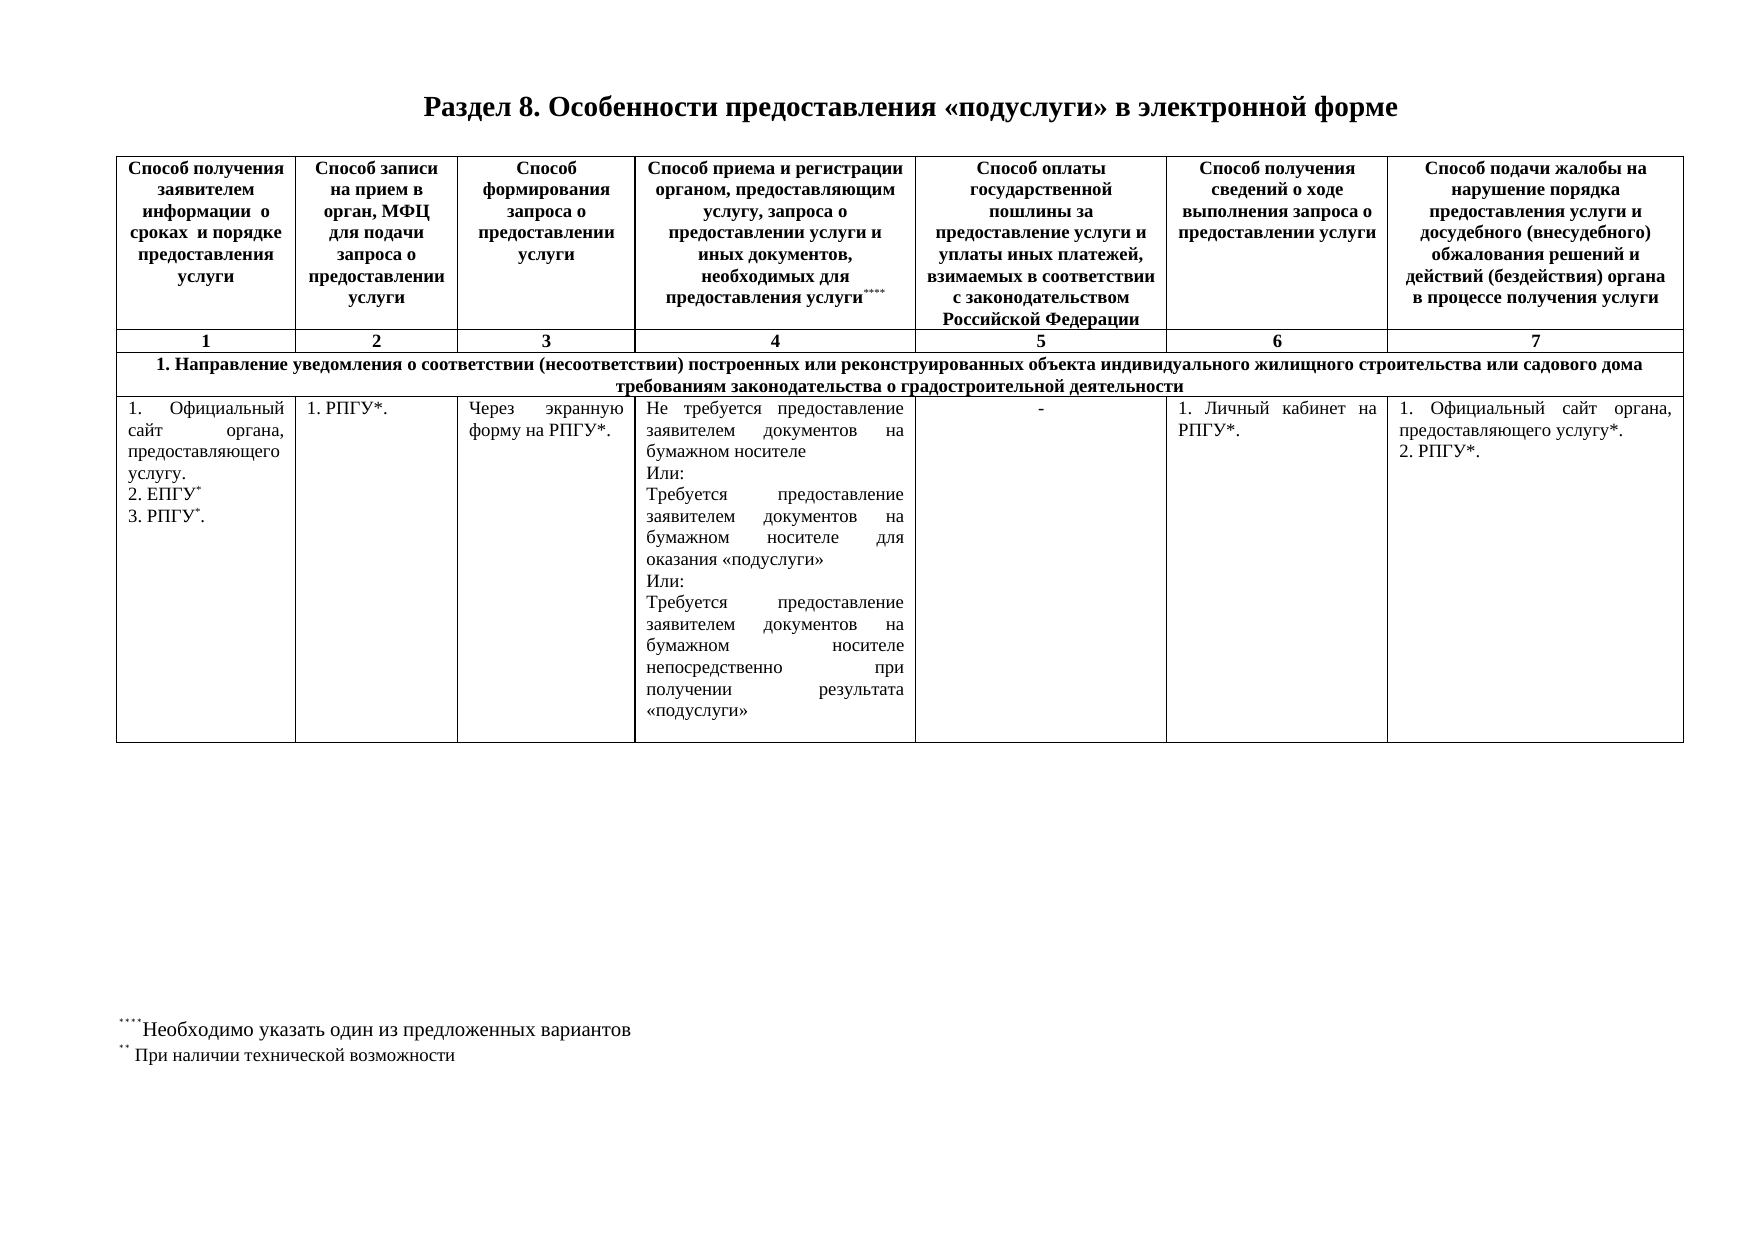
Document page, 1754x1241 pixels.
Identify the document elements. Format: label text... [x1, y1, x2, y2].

table_cell 1 [117, 330, 295, 352]
table_cell Не требуется предоставление заявителем документов на бумажном носителе Или: Требуется предоставление заявителем документов на бумажном носителе для оказания «подуслуги» Или: Требуется предоставление заявителем документов на бумажном носителе непосредственно при получении результата «подуслуги» [636, 397, 915, 742]
table_cell 3 [458, 330, 634, 352]
table_header Способ подачи жалобы на нарушение порядка предоставления услуги и досудебного (внесудебного) обжалования решений и действий (бездействия) органа в процессе получения услуги [1388, 157, 1683, 329]
table_cell 7 [1388, 330, 1683, 352]
table_cell - [916, 397, 1166, 742]
table_cell 5 [916, 330, 1166, 352]
table_header Способ оплаты государственной пошлины за предоставление услуги и уплаты иных платежей, взимаемых в соответствии с законодательством Российской Федерации [916, 157, 1166, 329]
table_cell 1. РПГУ*. [296, 397, 457, 742]
table_cell 2 [296, 330, 457, 352]
table_header Способ приема и регистрации органом, предоставляющим услугу, запроса о предоставлении услуги и иных документов, необходимых для предоставления услуги** [636, 157, 915, 329]
table_cell 1. Направление уведомления о соответствии (несоответствии) построенных или реконструированных объекта индивидуального жилищного строительства или садового дома требованиям законодательства о градостроительной деятельности [117, 353, 1683, 396]
table_header Способ записи на прием в орган, МФЦ для подачи запроса о предоставлении услуги [296, 157, 457, 329]
table_cell 6 [1167, 330, 1387, 352]
table_cell 1. Личный кабинет на РПГУ*. [1167, 397, 1387, 742]
table_cell Через экранную форму на РПГУ*. [458, 397, 634, 742]
text Раздел 8. Особенности предоставления «подуслуги» в электронной форме [118, 89, 1644, 122]
table_header Способ получения заявителем информации о сроках и порядке предоставления услуги [117, 157, 295, 329]
table_header Способ получения сведений о ходе выполнения запроса о предоставлении услуги [1167, 157, 1387, 329]
table_cell 4 [636, 330, 915, 352]
table_header Способ формирования запроса о предоставлении услуги [458, 157, 634, 329]
table_cell 1. Официальный сайт органа, предоставляющего услугу*. 2. РПГУ*. [1388, 397, 1683, 742]
table_cell 1. Официальный сайт органа, предоставляющего услугу. 2. ЕПГУ* 3. РПГУ*. [117, 397, 295, 742]
